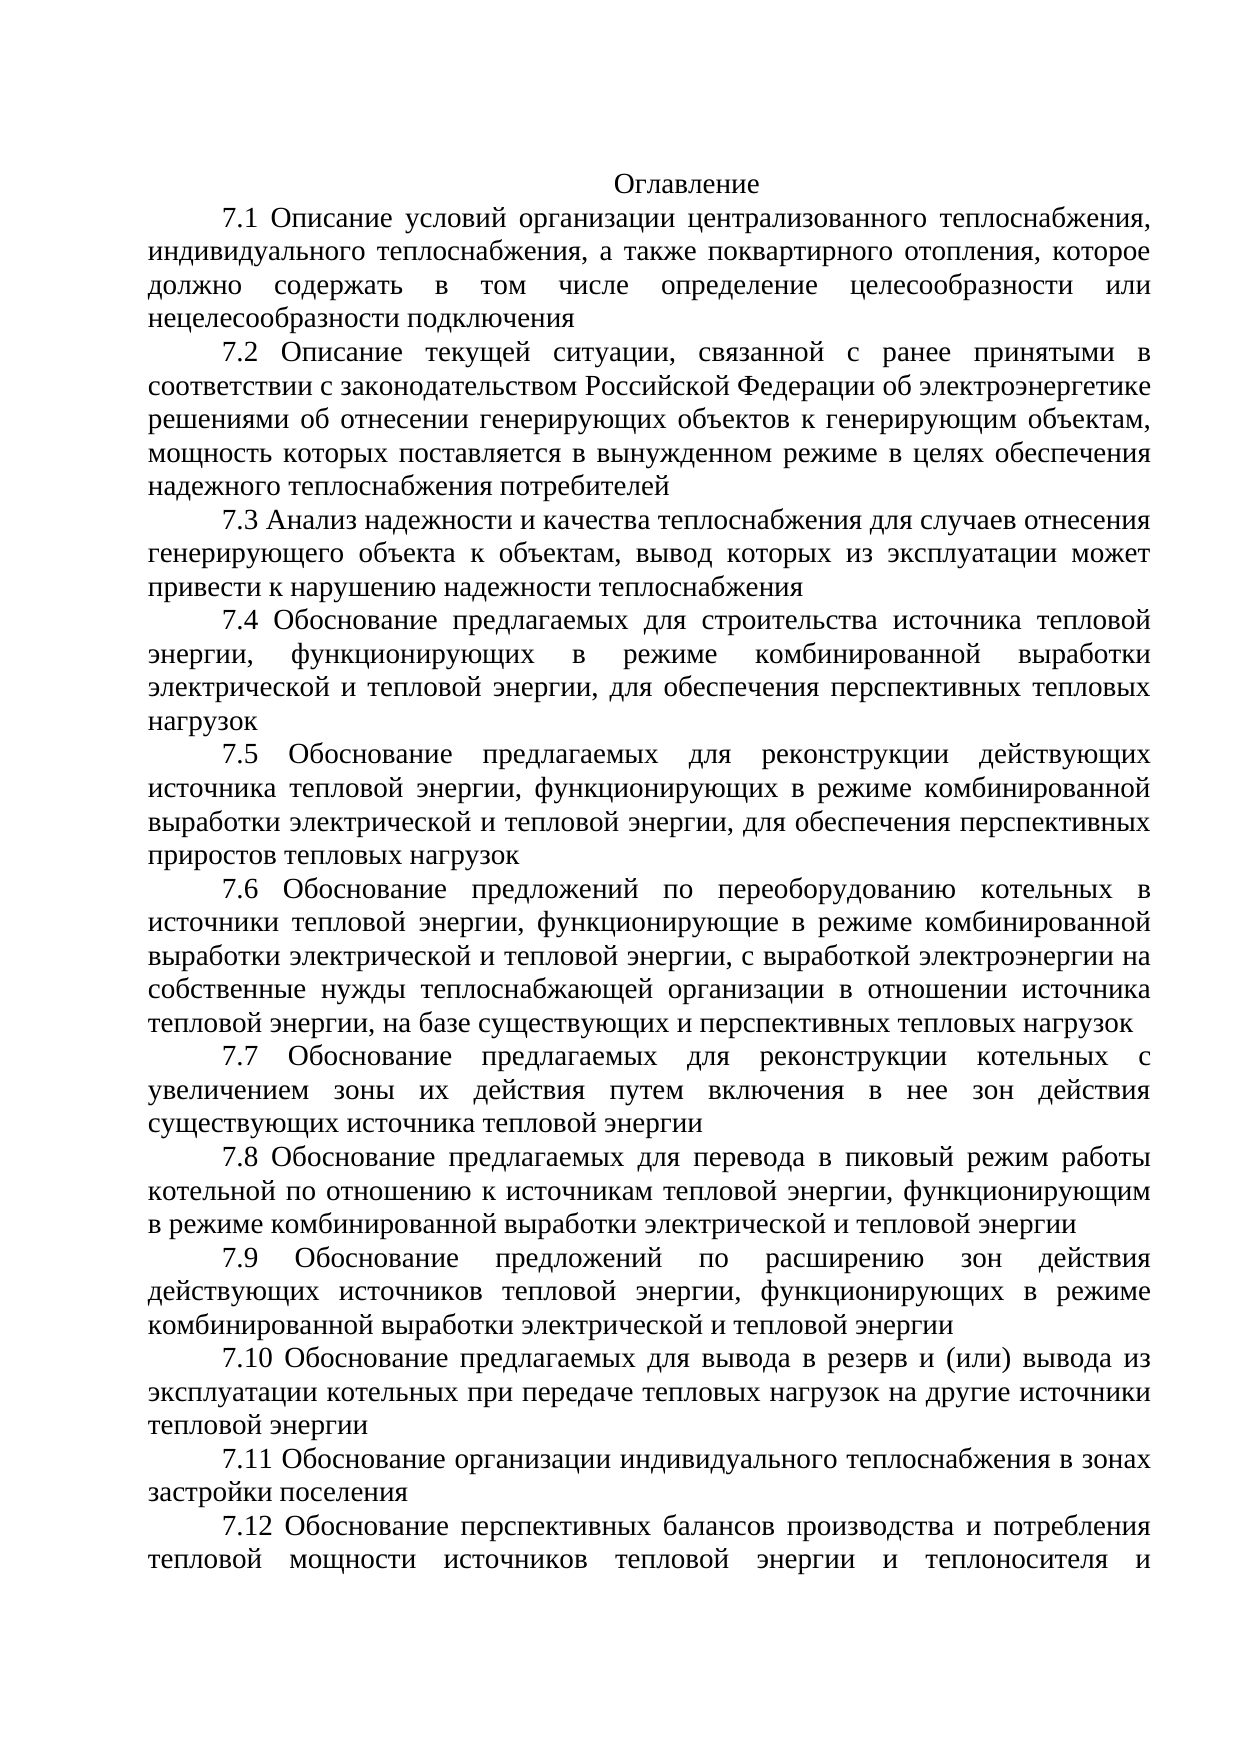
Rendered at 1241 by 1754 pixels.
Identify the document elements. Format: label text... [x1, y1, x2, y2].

text 7.10 Обоснование предлагаемых для вывода в резерв и (или) вывода из эксплуатации котельных при передаче тепловых нагрузок на другие источники тепловой энергии [148, 1340, 1152, 1441]
text 7.2 Описание текущей ситуации, связанной с ранее принятыми в соответствии с законодательством Российской Федерации об электроэнергетике решениями об отнесении генерирующих объектов к генерирующим объектам, мощность которых поставляется в вынужденном режиме в целях обеспечения надежного теплоснабжения потребителей [148, 334, 1152, 502]
text 7.3 Анализ надежности и качества теплоснабжения для случаев отнесения генерирующего объекта к объектам, вывод которых из эксплуатации может привести к нарушению надежности теплоснабжения [148, 502, 1152, 602]
text 7.11 Обоснование организации индивидуального теплоснабжения в зонах застройки поселения [148, 1441, 1152, 1508]
text 7.9 Обоснование предложений по расширению зон действия действующих источников тепловой энергии, функционирующих в режиме комбинированной выработки электрической и тепловой энергии [148, 1240, 1152, 1340]
text 7.5 Обоснование предлагаемых для реконструкции действующих источника тепловой энергии, функционирующих в режиме комбинированной выработки электрической и тепловой энергии, для обеспечения перспективных приростов тепловых нагрузок [148, 737, 1152, 871]
text Оглавление [148, 166, 1152, 200]
text 7.6 Обоснование предложений по переоборудованию котельных в источники тепловой энергии, функционирующие в режиме комбинированной выработки электрической и тепловой энергии, с выработкой электроэнергии на собственные нужды теплоснабжающей организации в отношении источника тепловой энергии, на базе существующих и перспективных тепловых нагрузок [148, 871, 1152, 1038]
text 7.4 Обоснование предлагаемых для строительства источника тепловой энергии, функционирующих в режиме комбинированной выработки электрической и тепловой энергии, для обеспечения перспективных тепловых нагрузок [148, 602, 1152, 737]
text 7.8 Обоснование предлагаемых для перевода в пиковый режим работы котельной по отношению к источникам тепловой энергии, функционирующим в режиме комбинированной выработки электрической и тепловой энергии [148, 1139, 1152, 1240]
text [148, 1508, 1152, 1575]
text 7.7 Обоснование предлагаемых для реконструкции котельных с увеличением зоны их действия путем включения в нее зон действия существующих источника тепловой энергии [148, 1038, 1152, 1139]
text 7.1 Описание условий организации централизованного теплоснабжения, индивидуального теплоснабжения, а также поквартирного отопления, которое должно содержать в том числе определение целесообразности или нецелесообразности подключения [148, 200, 1152, 334]
